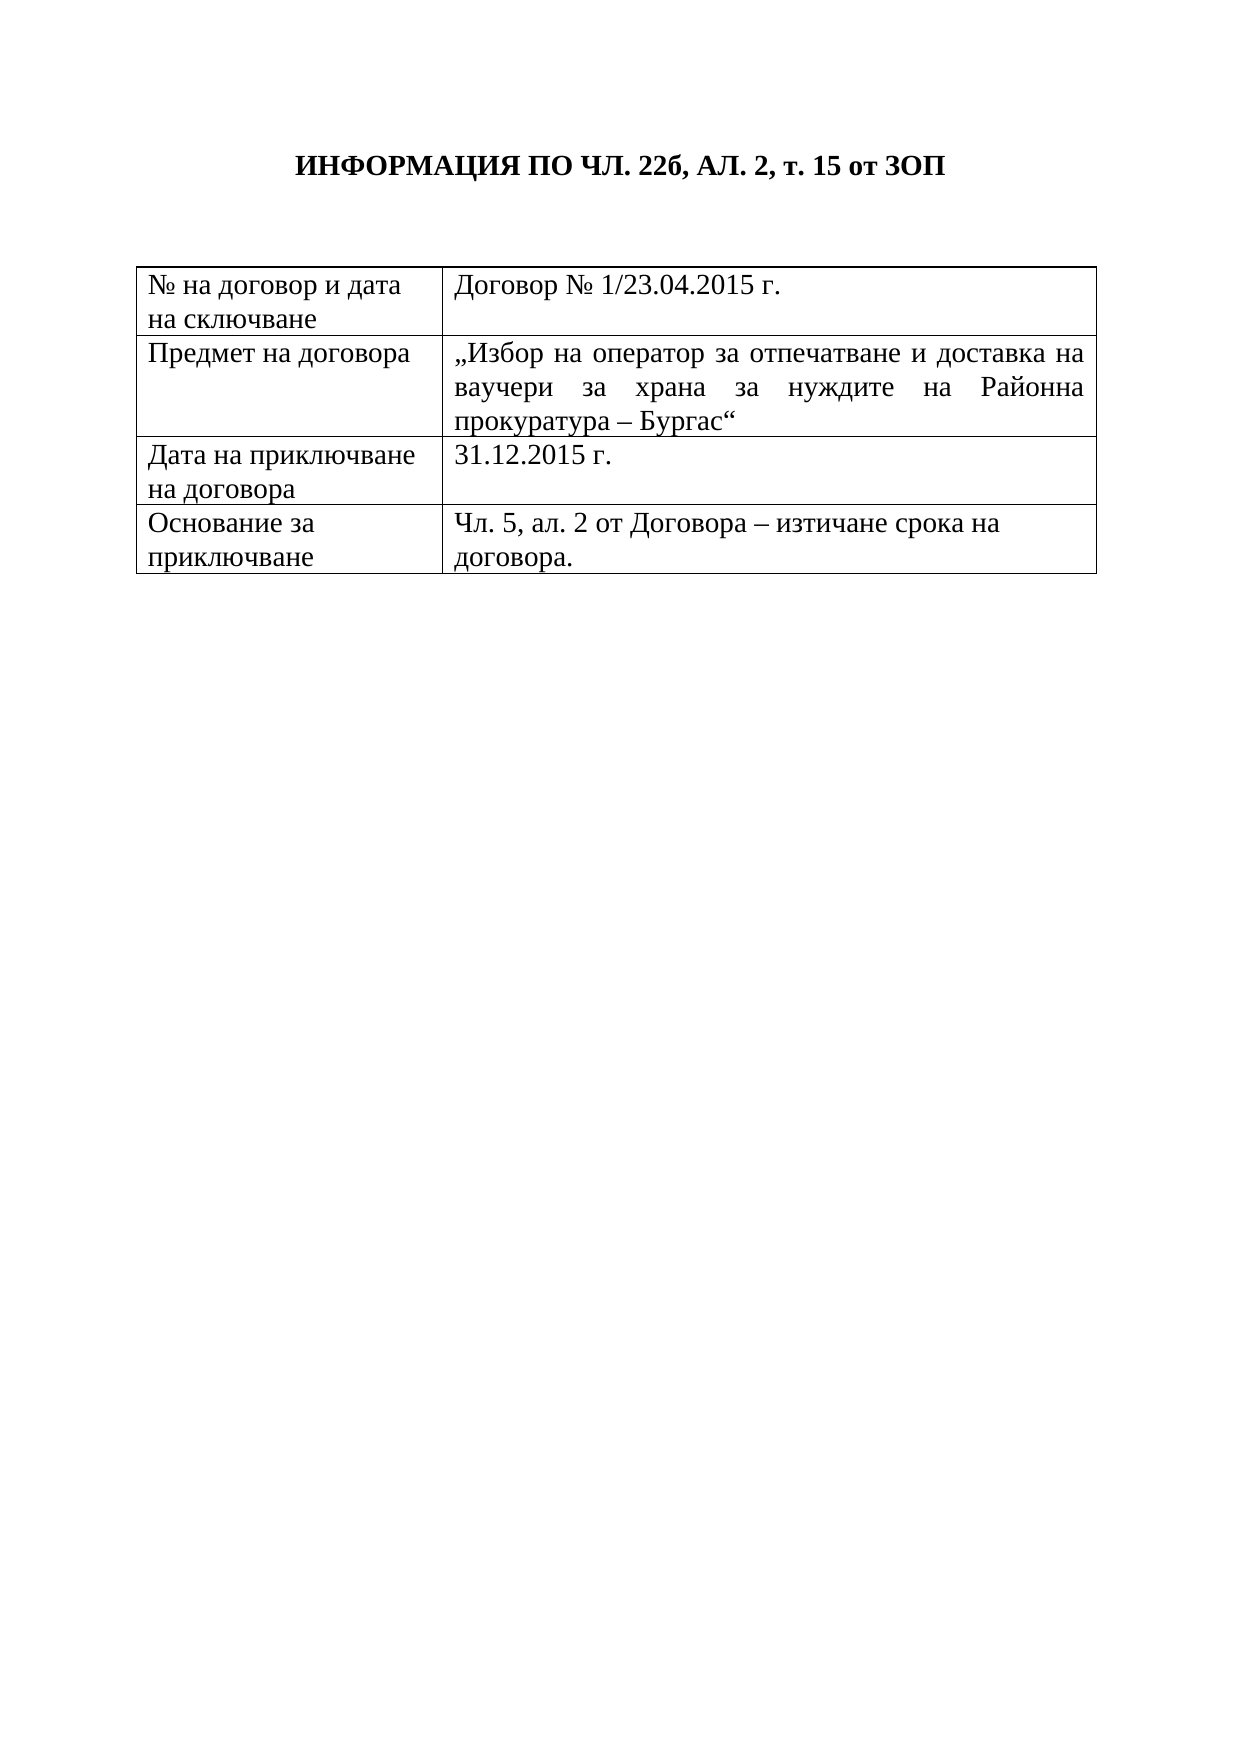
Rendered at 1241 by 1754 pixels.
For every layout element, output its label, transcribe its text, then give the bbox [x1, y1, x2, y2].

table_cell „Избор на оператор за отпечатване и доставка на ваучери за храна за нуждите на Районна прокуратура – Бургас“ [443, 336, 1096, 436]
table_header Договор № 1/23.04.2015 г. [443, 268, 1096, 334]
table_cell Предмет на договора [137, 336, 442, 436]
table_cell Основание за приключване [137, 505, 442, 572]
table_header № на договор и дата на сключване [137, 268, 442, 334]
table_cell Чл. 5, ал. 2 от Договора – изтичане срока на договора. [443, 505, 1096, 572]
table_cell Дата на приключване на договора [137, 437, 442, 504]
text ИНФОРМАЦИЯ ПО ЧЛ. 22б, АЛ. 2, т. 15 от ЗОП [148, 148, 1093, 181]
table_cell 31.12.2015 г. [443, 437, 1096, 504]
